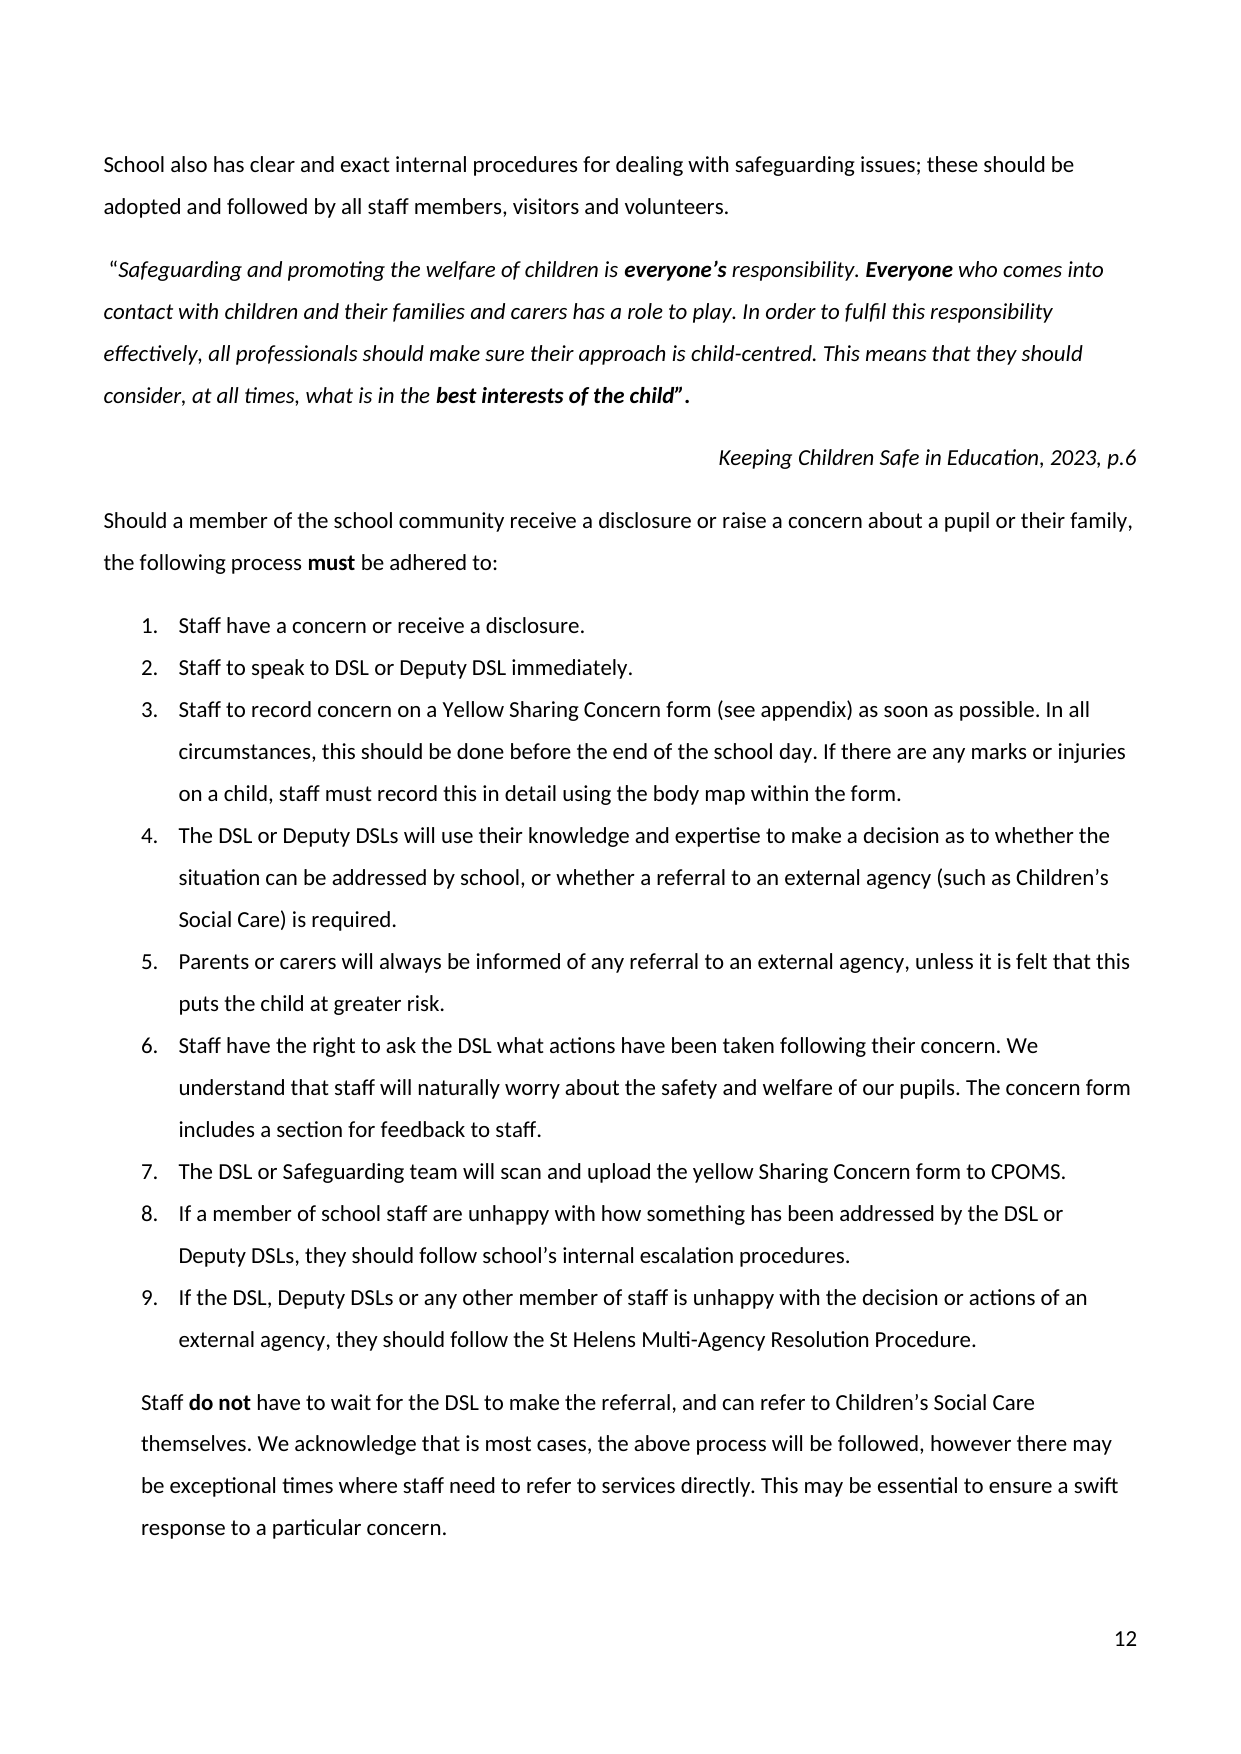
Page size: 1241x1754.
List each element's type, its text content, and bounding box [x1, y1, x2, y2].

list Staff to record concern on a Yellow Sharing Concern form (see appendix) as soon as possible. In all circumstances, this should be done before the end of the school day. If there are any marks or injuries on a child, staff must record this in detail using the body map within the form. [141, 695, 1137, 807]
text Should a member of the school community receive a disclosure or raise a concern about a pupil or their family, the following process must be adhered to: [103, 506, 1137, 576]
list Parents or carers will always be informed of any referral to an external agency, unless it is felt that this puts the child at greater risk. [141, 947, 1137, 1017]
list The DSL or Deputy DSLs will use their knowledge and expertise to make a decision as to whether the situation can be addressed by school, or whether a referral to an external agency (such as Children’s Social Care) is required. [141, 821, 1137, 933]
list The DSL or Safeguarding team will scan and upload the yellow Sharing Concern form to CPOMS. [141, 1157, 1137, 1185]
list Staff have the right to ask the DSL what actions have been taken following their concern. We understand that staff will naturally worry about the safety and welfare of our pupils. The concern form includes a section for feedback to staff. [141, 1031, 1137, 1143]
text Keeping Children Safe in Education, 2023, p.6 [103, 443, 1137, 472]
text “Safeguarding and promoting the welfare of children is everyone’s responsibility. Everyone who comes into contact with children and their families and carers has a role to play. In order to fulfil this responsibility effectively, all professionals should make sure their approach is child-centred. This means that they should consider, at all times, what is in the best interests of the child”. [103, 255, 1137, 409]
list If the DSL, Deputy DSLs or any other member of staff is unhappy with the decision or actions of an external agency, they should follow the St Helens Multi-Agency Resolution Procedure. [141, 1283, 1137, 1353]
list Staff have a concern or receive a disclosure. [141, 611, 1137, 639]
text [103, 150, 1137, 220]
list If a member of school staff are unhappy with how something has been addressed by the DSL or Deputy DSLs, they should follow school’s internal escalation procedures. [141, 1199, 1137, 1269]
list Staff to speak to DSL or Deputy DSL immediately. [141, 653, 1137, 681]
text Staff do not have to wait for the DSL to make the referral, and can refer to Children’s Social Care themselves. We acknowledge that is most cases, the above process will be followed, however there may be exceptional times where staff need to refer to services directly. This may be essential to ensure a swift response to a particular concern. [141, 1388, 1137, 1542]
